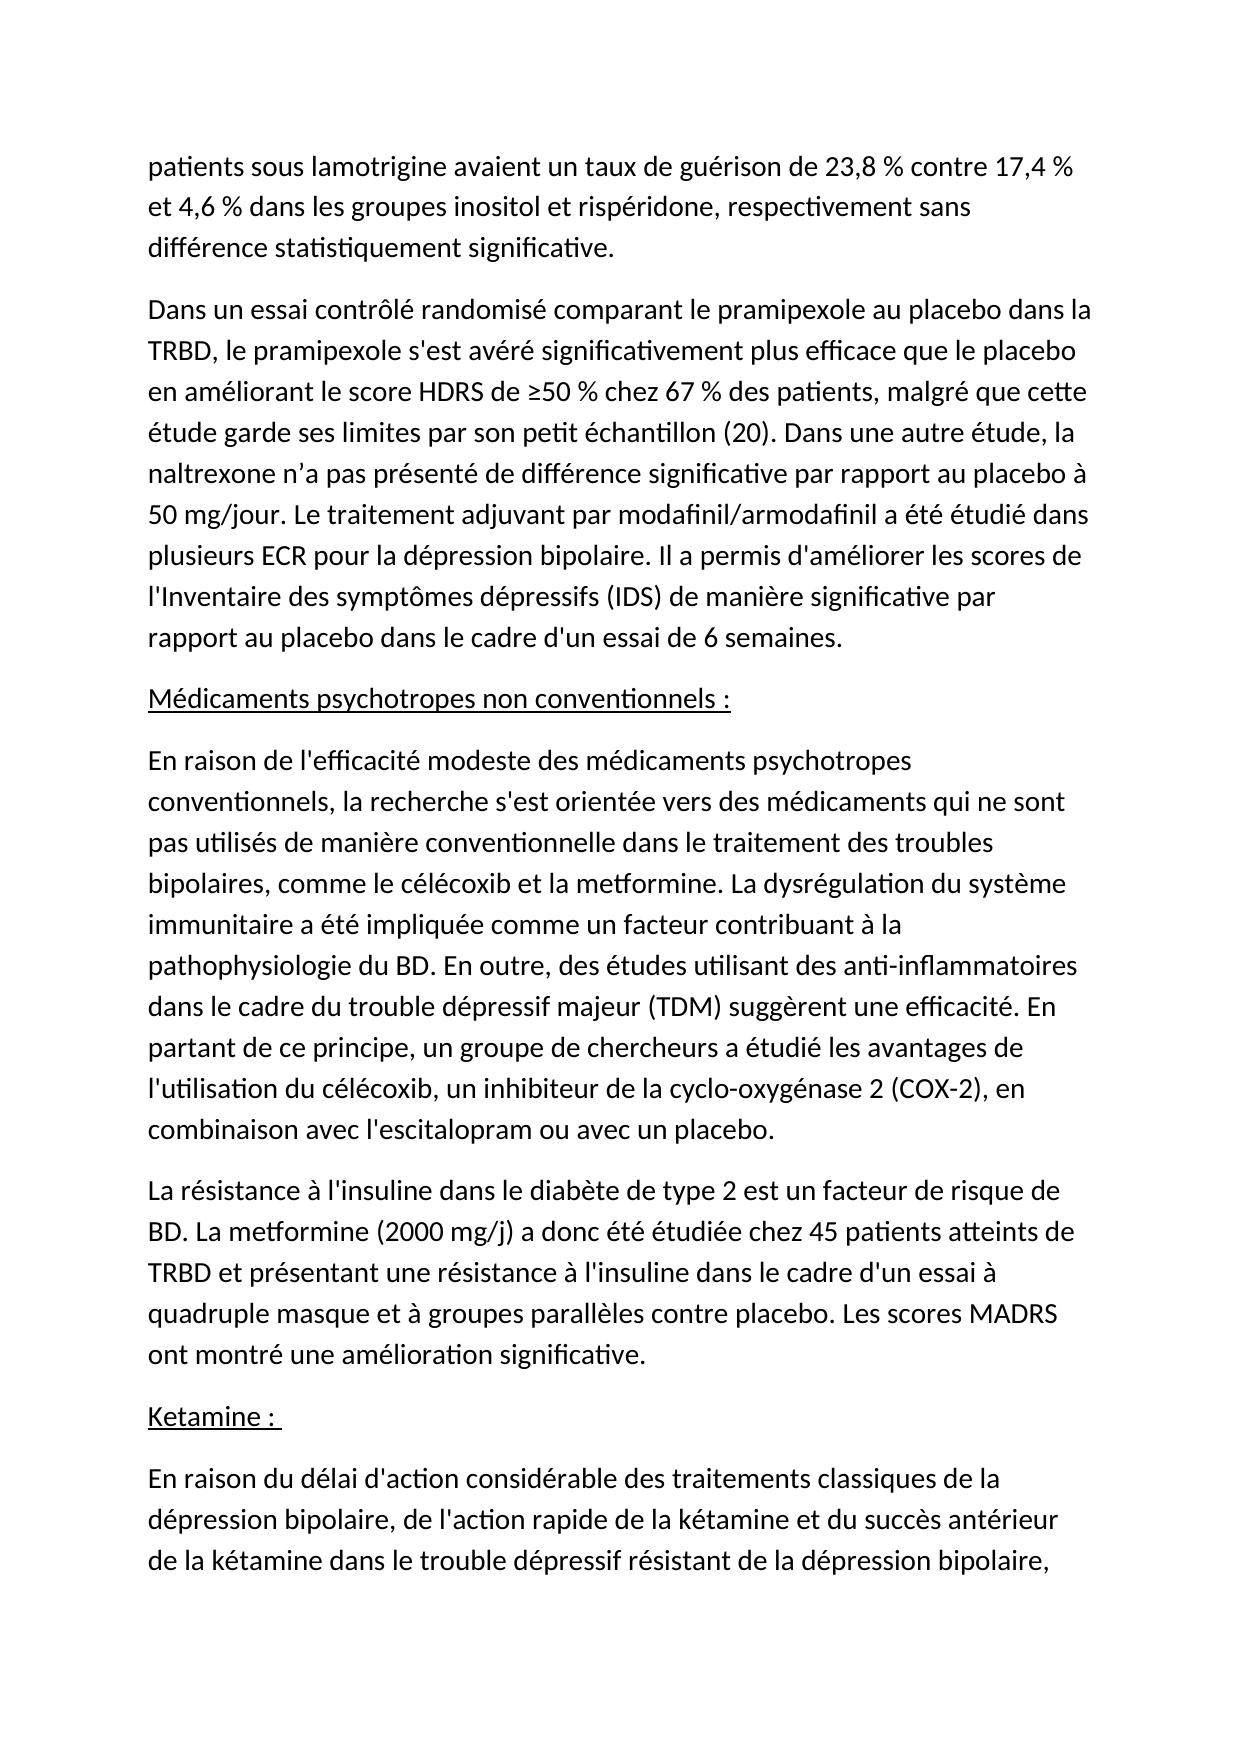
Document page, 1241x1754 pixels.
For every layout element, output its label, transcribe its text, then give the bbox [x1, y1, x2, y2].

text Ketamine : [148, 1398, 1093, 1434]
text Médicaments psychotropes non conventionnels : [148, 681, 1093, 716]
text En raison de l'efficacité modeste des médicaments psychotropes conventionnels, la recherche s'est orientée vers des médicaments qui ne sont pas utilisés de manière conventionnelle dans le traitement des troubles bipolaires, comme le célécoxib et la metformine. La dysrégulation du système immunitaire a été impliquée comme un facteur contribuant à la pathophysiologie du BD. En outre, des études utilisant des anti-inflammatoires dans le cadre du trouble dépressif majeur (TDM) suggèrent une efficacité. En partant de ce principe, un groupe de chercheurs a étudié les avantages de l'utilisation du célécoxib, un inhibiteur de la cyclo-oxygénase 2 (COX-2), en combinaison avec l'escitalopram ou avec un placebo. [148, 742, 1093, 1146]
text La résistance à l'insuline dans le diabète de type 2 est un facteur de risque de BD. La metformine (2000 mg/j) a donc été étudiée chez 45 patients atteints de TRBD et présentant une résistance à l'insuline dans le cadre d'un essai à quadruple masque et à groupes parallèles contre placebo. Les scores MADRS ont montré une amélioration significative. [148, 1172, 1093, 1372]
text Dans un essai contrôlé randomisé comparant le pramipexole au placebo dans la TRBD, le pramipexole s'est avéré significativement plus efficace que le placebo en améliorant le score HDRS de ≥50 % chez 67 % des patients, malgré que cette étude garde ses limites par son petit échantillon (20). Dans une autre étude, la naltrexone n’a pas présenté de différence significative par rapport au placebo à 50 mg/jour. Le traitement adjuvant par modafinil/armodafinil a été étudié dans plusieurs ECR pour la dépression bipolaire. Il a permis d'améliorer les scores de l'Inventaire des symptômes dépressifs (IDS) de manière significative par rapport au placebo dans le cadre d'un essai de 6 semaines. [148, 291, 1093, 654]
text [148, 148, 1093, 265]
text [148, 1460, 1093, 1577]
